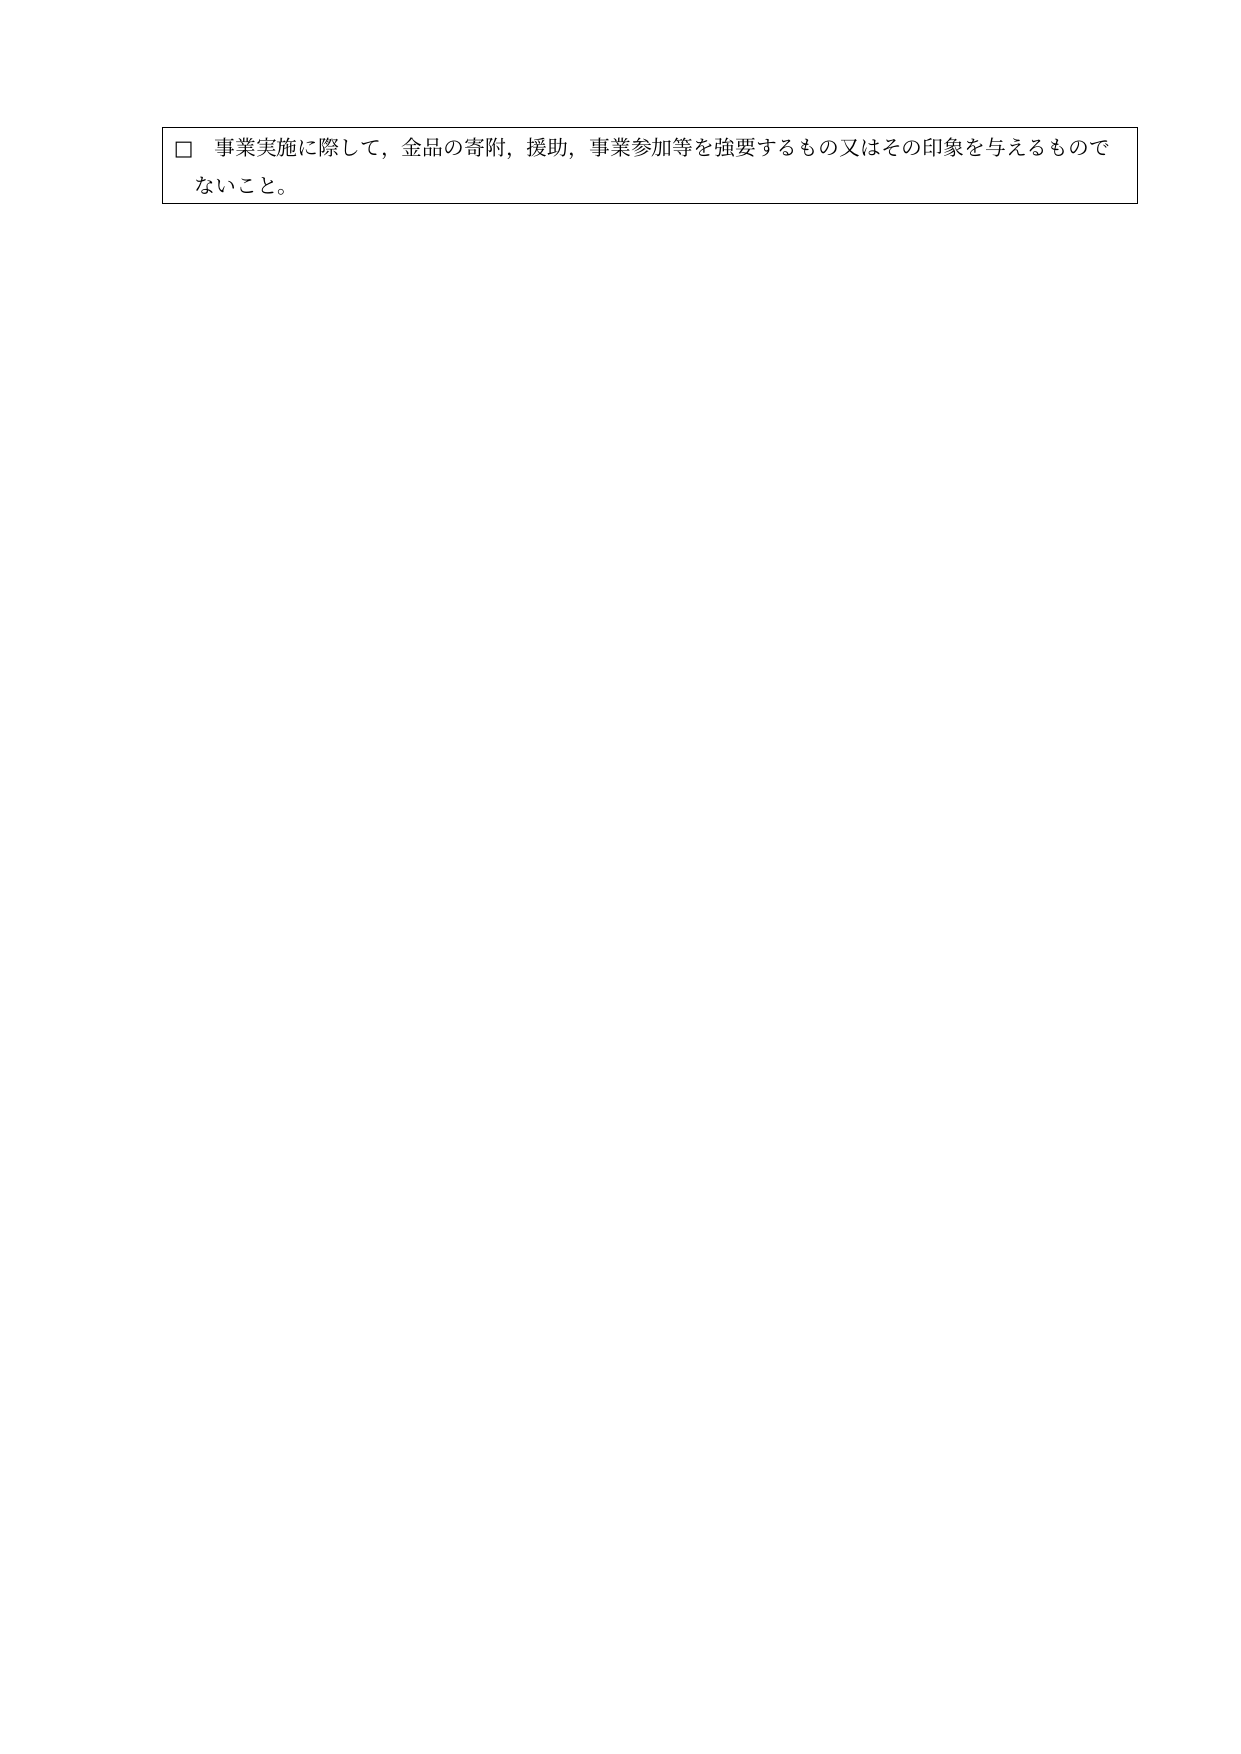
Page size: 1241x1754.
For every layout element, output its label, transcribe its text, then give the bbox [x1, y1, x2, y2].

table_cell □ 事業実施に際して，金品の寄附，援助，事業参加等を強要するもの又はその印象を与えるものでないこと。 [163, 128, 1137, 203]
